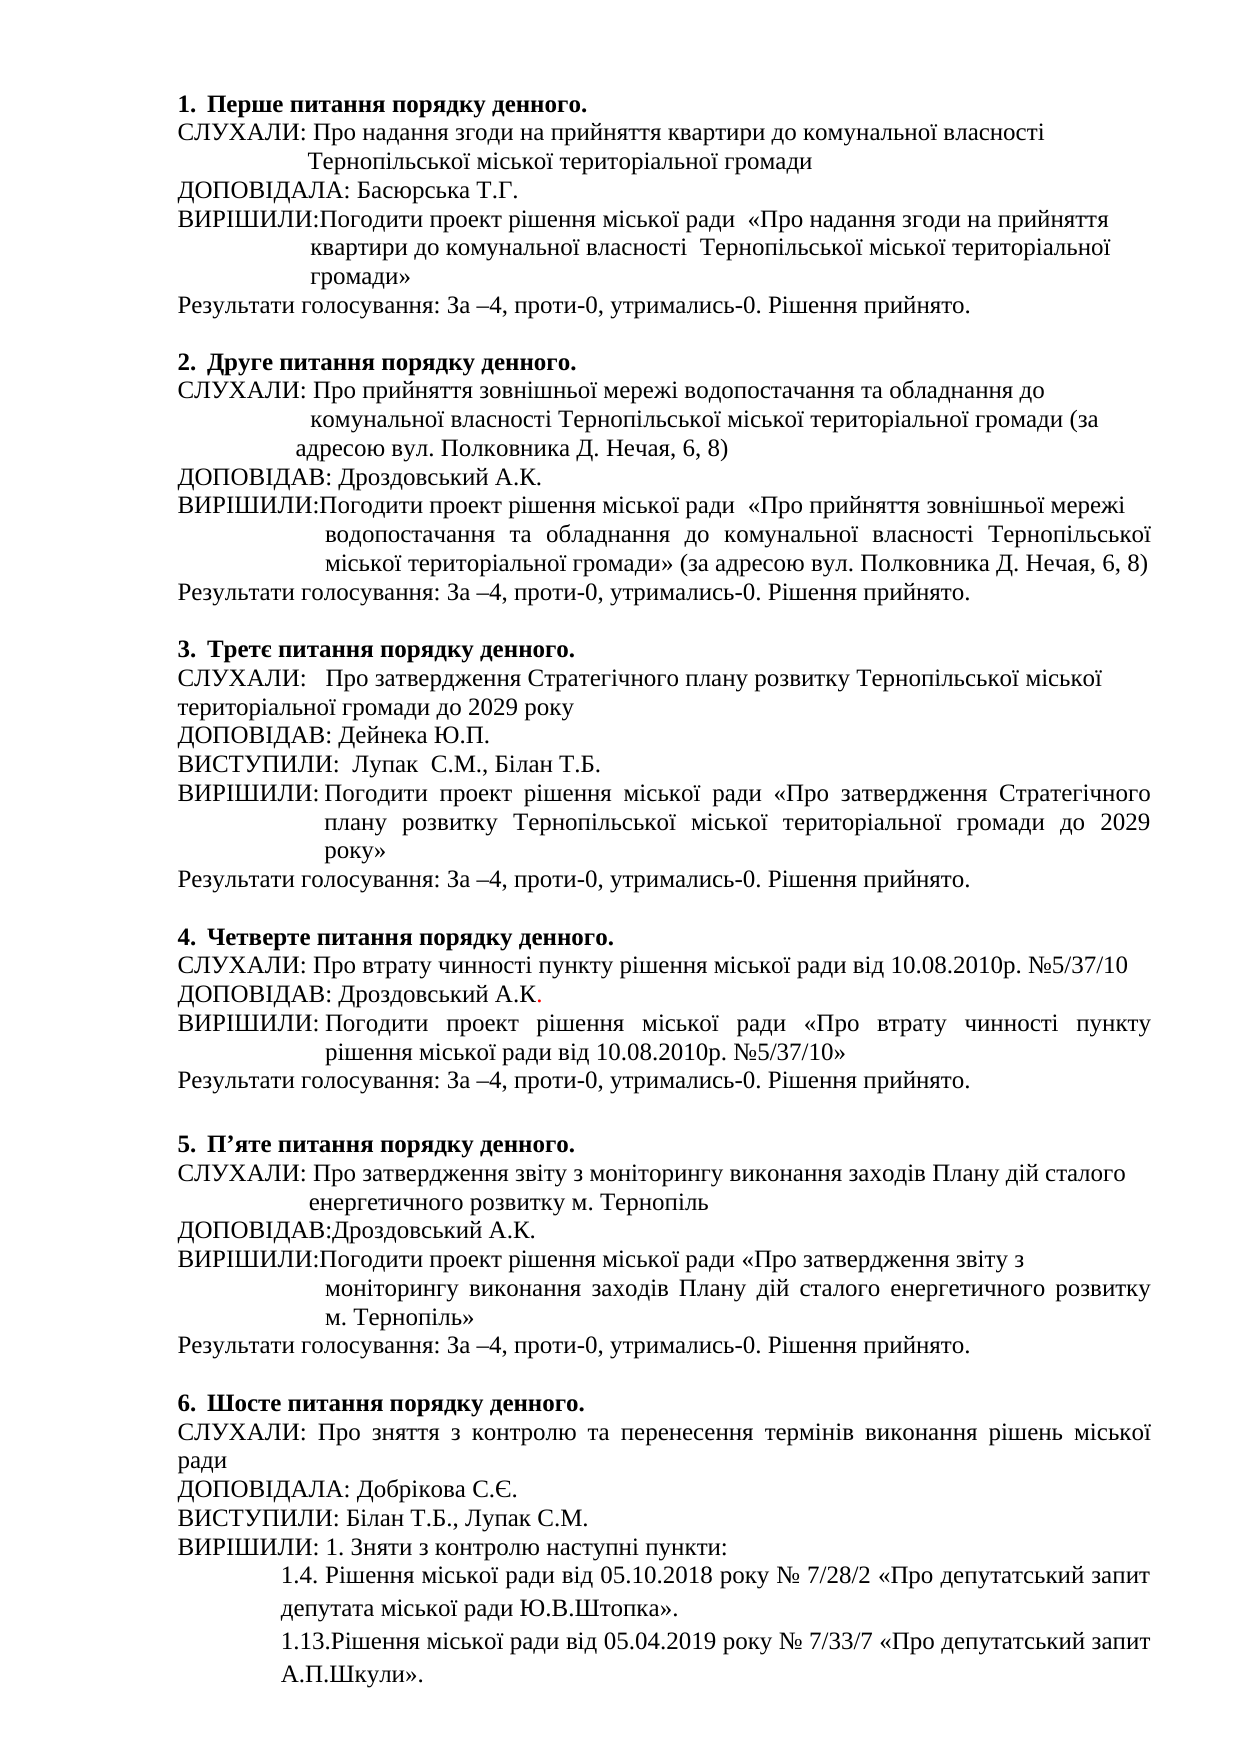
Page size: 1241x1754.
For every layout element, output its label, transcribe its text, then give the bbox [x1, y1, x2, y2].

subtitle громади» [251, 261, 1152, 290]
subtitle Результати голосування: За –4, проти-0, утримались-0. Рішення прийнято. [177, 864, 1152, 893]
text комунальної власності Тернопільської міської територіальної громади (за адресою вул. Полковника Д. Нечая, 6, 8) [295, 404, 1152, 462]
subtitle СЛУХАЛИ: Про надання згоди на прийняття квартири до комунальної власності [177, 117, 1152, 146]
subtitle Результати голосування: За –4, проти-0, утримались-0. Рішення прийнято. [177, 1330, 1152, 1359]
text ВИРІШИЛИ: 1. Зняти з контролю наступні пункти: [177, 1532, 1152, 1560]
subtitle СЛУХАЛИ: Про втрату чинності пункту рішення міської ради від 10.08.2010р. №5/37/10 [177, 950, 1152, 979]
subtitle Результати голосування: За –4, проти-0, утримались-0. Рішення прийнято. [177, 577, 1152, 605]
list Третє питання порядку денного. [177, 634, 1152, 663]
subtitle ДОПОВІДАВ:Дроздовський А.К. [177, 1215, 1152, 1244]
subtitle ВИРІШИЛИ:Погодити проект рішення міської ради «Про надання згоди на прийняття [177, 204, 1152, 232]
text СЛУХАЛИ: Про прийняття зовнішньої мережі водопостачання та обладнання до [177, 375, 1152, 404]
subtitle ВИРІШИЛИ: Погодити проект рішення міської ради «Про втрату чинності пункту рішення міської ради від 10.08.2010р. №5/37/10» [177, 1008, 1152, 1065]
subtitle ВИРІШИЛИ:Погодити проект рішення міської ради «Про затвердження звіту з [177, 1244, 1152, 1273]
text ВИСТУПИЛИ: Білан Т.Б., Лупак С.М. [177, 1503, 1152, 1532]
subtitle ДОПОВІДАВ: Дроздовський А.К. [177, 462, 1152, 490]
text Результати голосування: За –4, проти-0, утримались-0. Рішення прийнято. [177, 290, 1152, 319]
list П’яте питання порядку денного. [177, 1129, 1152, 1158]
subtitle ВИСТУПИЛИ: Лупак С.М., Білан Т.Б. [177, 749, 1152, 778]
subtitle Результати голосування: За –4, проти-0, утримались-0. Рішення прийнято. [177, 1065, 1152, 1094]
subtitle Тернопільської міської територіальної громади [251, 146, 1152, 175]
subtitle СЛУХАЛИ: Про зняття з контролю та перенесення термінів виконання рішень міської ради [177, 1417, 1152, 1474]
text територіальної громади до 2029 року [177, 692, 1152, 720]
subtitle квартири до комунальної власності Тернопільської міської територіальної [177, 232, 1152, 261]
list Четверте питання порядку денного. [177, 922, 1152, 950]
subtitle ВИРІШИЛИ:Погодити проект рішення міської ради «Про прийняття зовнішньої мережі [177, 490, 1152, 519]
text СЛУХАЛИ: Про затвердження Стратегічного плану розвитку Тернопільської міської [177, 663, 1152, 692]
list Шосте питання порядку денного. [177, 1388, 1152, 1417]
subtitle водопостачання та обладнання до комунальної власності Тернопільської міської територіальної громади» (за адресою вул. Полковника Д. Нечая, 6, 8) [325, 519, 1152, 577]
subtitle СЛУХАЛИ: Про затвердження звіту з моніторингу виконання заходів Плану дій сталого [177, 1158, 1152, 1187]
subtitle енергетичного розвитку м. Тернопіль [177, 1187, 1152, 1215]
subtitle ДОПОВІДАВ: Дейнека Ю.П. [177, 720, 1152, 749]
subtitle моніторингу виконання заходів Плану дій сталого енергетичного розвитку м. Тернопіль» [325, 1273, 1152, 1330]
subtitle ДОПОВІДАЛА: Добрікова С.Є. [177, 1474, 1152, 1503]
subtitle ДОПОВІДАВ: Дроздовський А.К. [177, 979, 1152, 1008]
text 1.4. Рішення міської ради від 05.10.2018 року № 7/28/2 «Про депутатський запит депутата міської ради Ю.В.Штопка». [281, 1560, 1152, 1622]
list Перше питання порядку денного. [177, 89, 1152, 117]
subtitle ВИРІШИЛИ: Погодити проект рішення міської ради «Про затвердження Стратегічного плану розвитку Тернопільської міської територіальної громади до 2029 року» [177, 778, 1152, 864]
list Друге питання порядку денного. [177, 347, 1152, 375]
subtitle ДОПОВІДАЛА: Басюрська Т.Г. [177, 175, 1152, 204]
text 1.13.Рішення міської ради від 05.04.2019 року № 7/33/7 «Про депутатський запит А.П.Шкули». [281, 1626, 1152, 1688]
